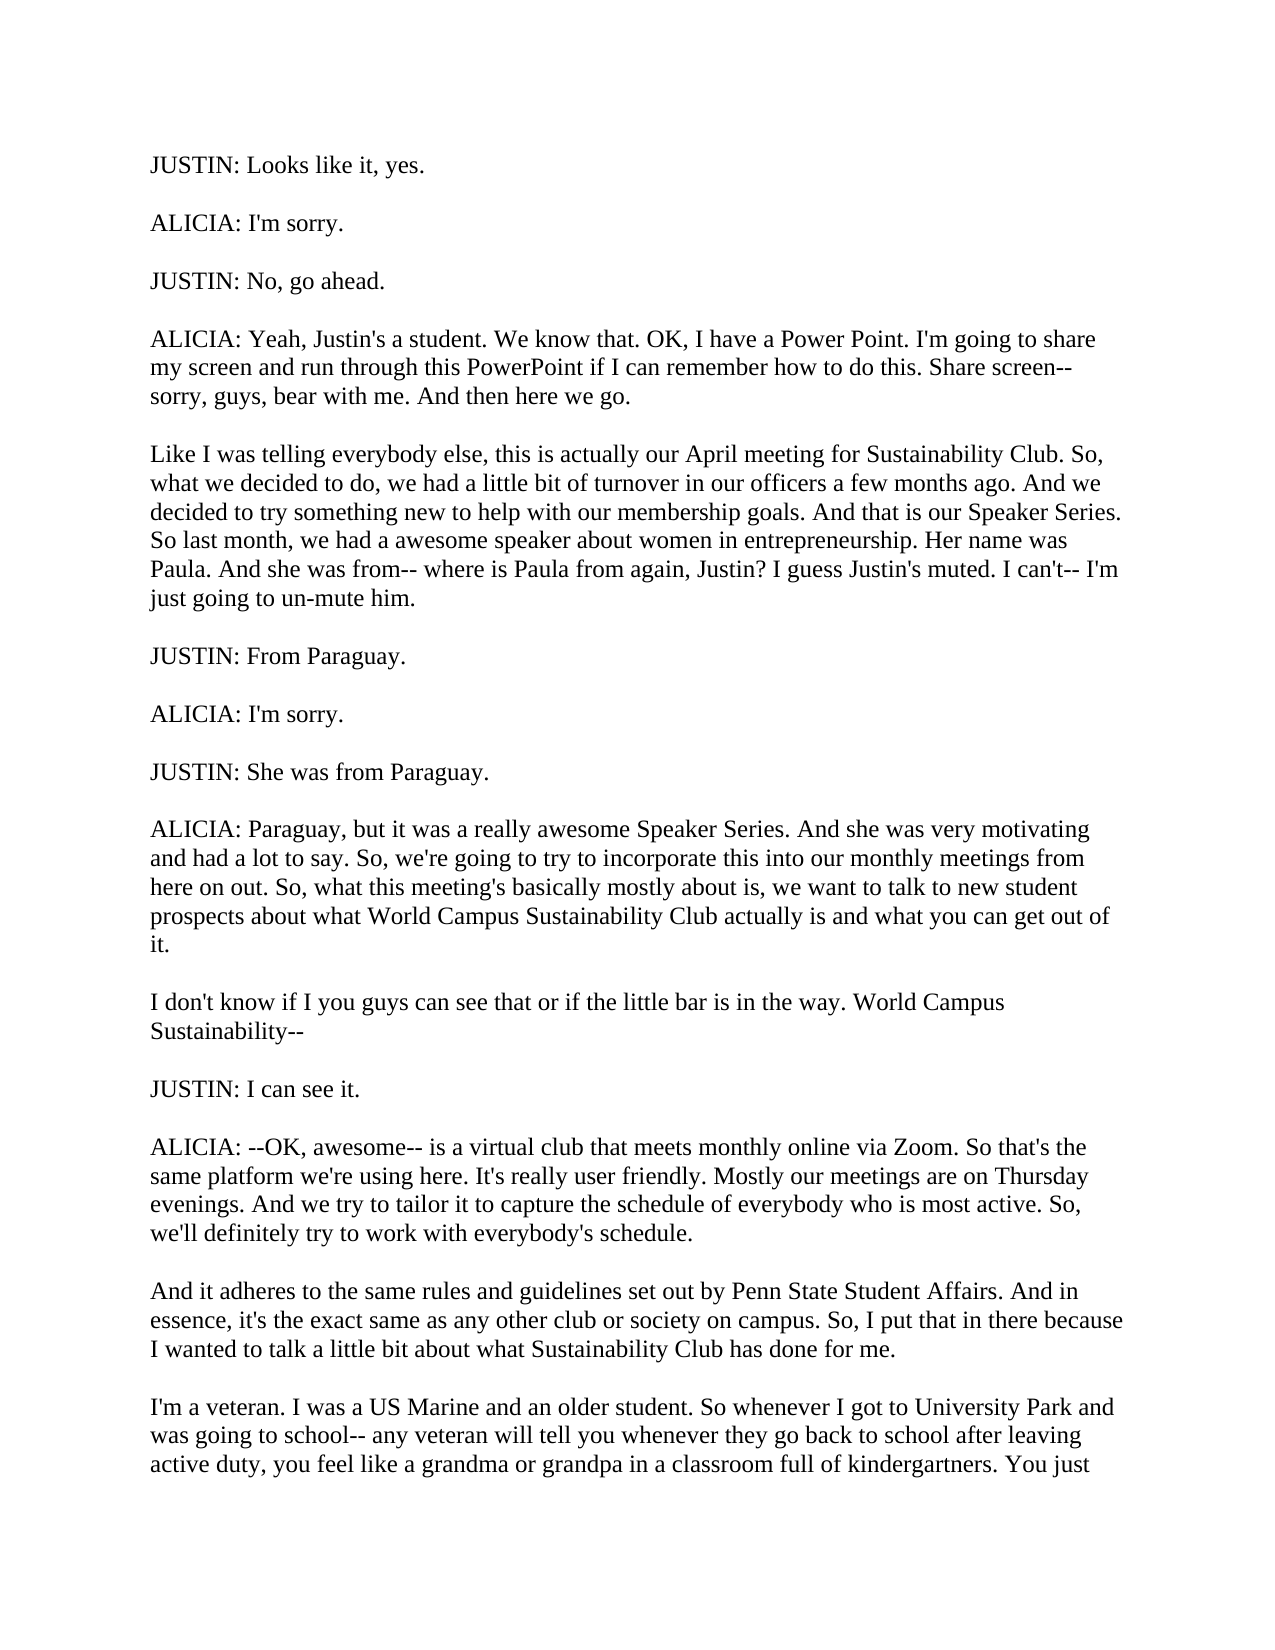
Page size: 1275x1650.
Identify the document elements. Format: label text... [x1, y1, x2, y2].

text JUSTIN: I can see it. [150, 1074, 1125, 1103]
text JUSTIN: From Paraguay. [150, 641, 1125, 669]
text ALICIA: Yeah, Justin's a student. We know that. OK, I have a Power Point. I'm going to share my screen and run through this PowerPoint if I can remember how to do this. Share screen-- sorry, guys, bear with me. And then here we go. [150, 324, 1125, 410]
text JUSTIN: No, go ahead. [150, 266, 1125, 294]
text ALICIA: --OK, awesome-- is a virtual club that meets monthly online via Zoom. So that's the same platform we're using here. It's really user friendly. Mostly our meetings are on Thursday evenings. And we try to tailor it to capture the schedule of everybody who is most active. So, we'll definitely try to work with everybody's schedule. [150, 1132, 1125, 1247]
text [150, 1392, 1125, 1478]
text JUSTIN: Looks like it, yes. [150, 150, 1125, 179]
text ALICIA: I'm sorry. [150, 208, 1125, 237]
text I don't know if I you guys can see that or if the little bar is in the way. World Campus Sustainability-- [150, 987, 1125, 1045]
text ALICIA: I'm sorry. [150, 699, 1125, 727]
text JUSTIN: She was from Paraguay. [150, 757, 1125, 785]
text Like I was telling everybody else, this is actually our April meeting for Sustainability Club. So, what we decided to do, we had a little bit of turnover in our officers a few months ago. And we decided to try something new to help with our membership goals. And that is our Speaker Series. So last month, we had a awesome speaker about women in entrepreneurship. Her name was Paula. And she was from-- where is Paula from again, Justin? I guess Justin's muted. I can't-- I'm just going to un-mute him. [150, 439, 1125, 612]
text And it adheres to the same rules and guidelines set out by Penn State Student Affairs. And in essence, it's the exact same as any other club or society on campus. So, I put that in there because I wanted to talk a little bit about what Sustainability Club has done for me. [150, 1276, 1125, 1362]
text ALICIA: Paraguay, but it was a really awesome Speaker Series. And she was very motivating and had a lot to say. So, we're going to try to incorporate this into our monthly meetings from here on out. So, what this meeting's basically mostly about is, we want to talk to new student prospects about what World Campus Sustainability Club actually is and what you can get out of it. [150, 814, 1125, 958]
